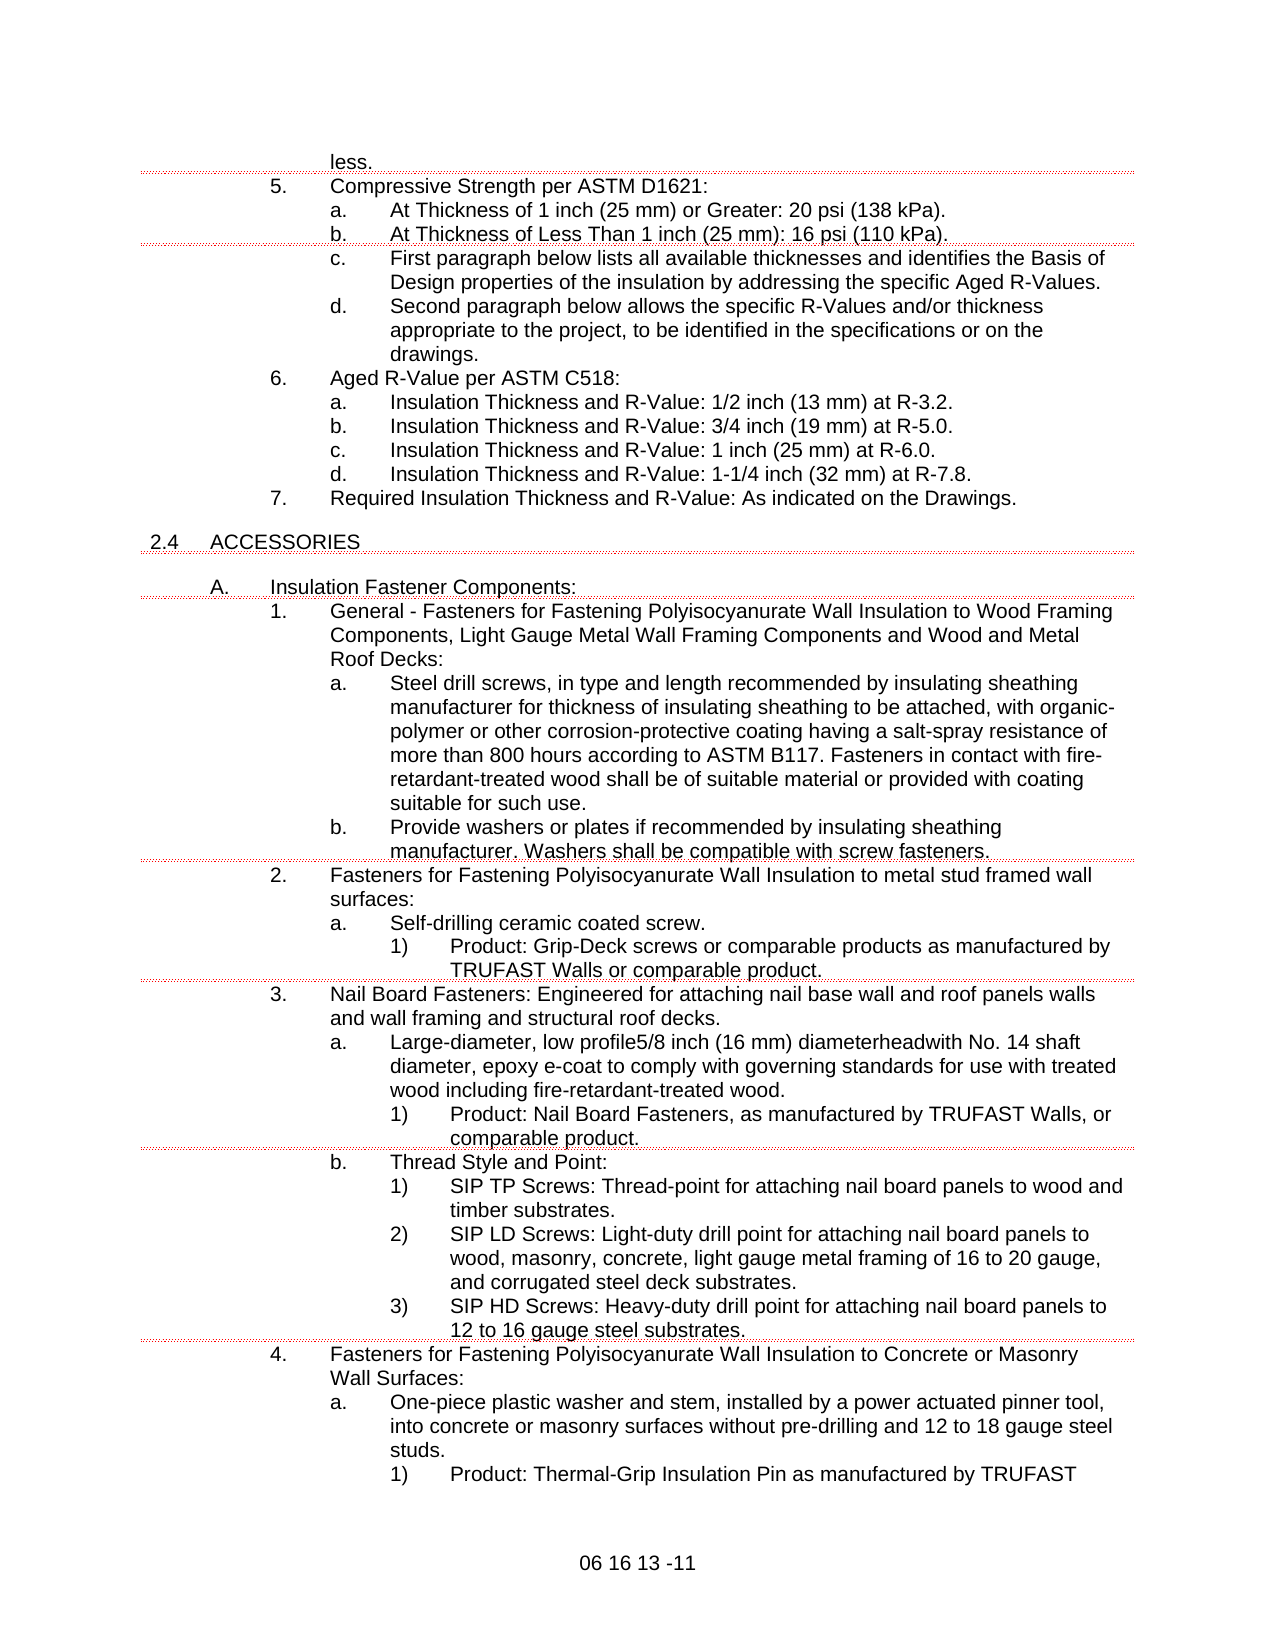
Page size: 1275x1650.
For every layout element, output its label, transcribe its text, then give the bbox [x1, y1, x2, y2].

text Fasteners for Fastening Polyisocyanurate Wall Insulation to Concrete or Masonry Wall Surfaces: [270, 1342, 1125, 1389]
text Fasteners for Fastening Polyisocyanurate Wall Insulation to metal stud framed wall surfaces: [270, 862, 1125, 910]
text Provide washers or plates if recommended by insulating sheathing manufacturer. Washers shall be compatible with screw fasteners. [330, 814, 1125, 862]
text SIP LD Screws: Light-duty drill point for attaching nail board panels to wood, masonry, concrete, light gauge metal framing of 16 to 20 gauge, and corrugated steel deck substrates. [390, 1222, 1125, 1294]
text Insulation Thickness and R-Value: 1 inch (25 mm) at R-6.0. [330, 437, 1125, 461]
text SIP TP Screws: Thread-point for attaching nail board panels to wood and timber substrates. [390, 1174, 1125, 1222]
text At Thickness of Less Than 1 inch (25 mm): 16 psi (110 kPa). [330, 222, 1125, 246]
text At Thickness of 1 inch (25 mm) or Greater: 20 psi (138 kPa). [330, 198, 1125, 222]
text Self-drilling ceramic coated screw. [330, 910, 1125, 934]
text Product: Nail Board Fasteners, as manufactured by TRUFAST Walls, or comparable product. [390, 1102, 1125, 1150]
text Nail Board Fasteners: Engineered for attaching nail base wall and roof panels walls and wall framing and structural roof decks. [270, 982, 1125, 1030]
text Product: Grip-Deck screws or comparable products as manufactured by TRUFAST Walls or comparable product. [390, 934, 1125, 982]
text ACCESSORIES [150, 530, 1125, 554]
text One-piece plastic washer and stem, installed by a power actuated pinner tool, into concrete or masonry surfaces without pre-drilling and 12 to 18 gauge steel studs. [330, 1389, 1125, 1461]
text Required Insulation Thickness and R-Value: As indicated on the Drawings. [270, 485, 1125, 509]
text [390, 1461, 1125, 1485]
text Second paragraph below allows the specific R-Values and/or thickness appropriate to the project, to be identified in the specifications or on the drawings. [330, 294, 1125, 366]
text SIP HD Screws: Heavy-duty drill point for attaching nail board panels to 12 to 16 gauge steel substrates. [390, 1294, 1125, 1342]
text Insulation Thickness and R-Value: 1-1/4 inch (32 mm) at R-7.8. [330, 461, 1125, 485]
text Large-diameter, low profile5/8 inch (16 mm) diameterheadwith No. 14 shaft diameter, epoxy e-coat to comply with governing standards for use with treated wood including fire-retardant-treated wood. [330, 1030, 1125, 1102]
text Aged R-Value per ASTM C518: [270, 366, 1125, 389]
text Steel drill screws, in type and length recommended by insulating sheathing manufacturer for thickness of insulating sheathing to be attached, with organic-polymer or other corrosion-protective coating having a salt-spray resistance of more than 800 hours according to ASTM B117. Fasteners in contact with fire-retardant-treated wood shall be of suitable material or provided with coating suitable for such use. [330, 671, 1125, 814]
text General - Fasteners for Fastening Polyisocyanurate Wall Insulation to Wood Framing Components, Light Gauge Metal Wall Framing Components and Wood and Metal Roof Decks: [270, 599, 1125, 671]
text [270, 150, 1125, 174]
text Insulation Fastener Components: [210, 575, 1125, 599]
text First paragraph below lists all available thicknesses and identifies the Basis of Design properties of the insulation by addressing the specific Aged R-Values. [330, 246, 1125, 294]
text Compressive Strength per ASTM D1621: [270, 174, 1125, 198]
text Thread Style and Point: [330, 1150, 1125, 1174]
text Insulation Thickness and R-Value: 3/4 inch (19 mm) at R-5.0. [330, 413, 1125, 437]
text Insulation Thickness and R-Value: 1/2 inch (13 mm) at R-3.2. [330, 389, 1125, 413]
